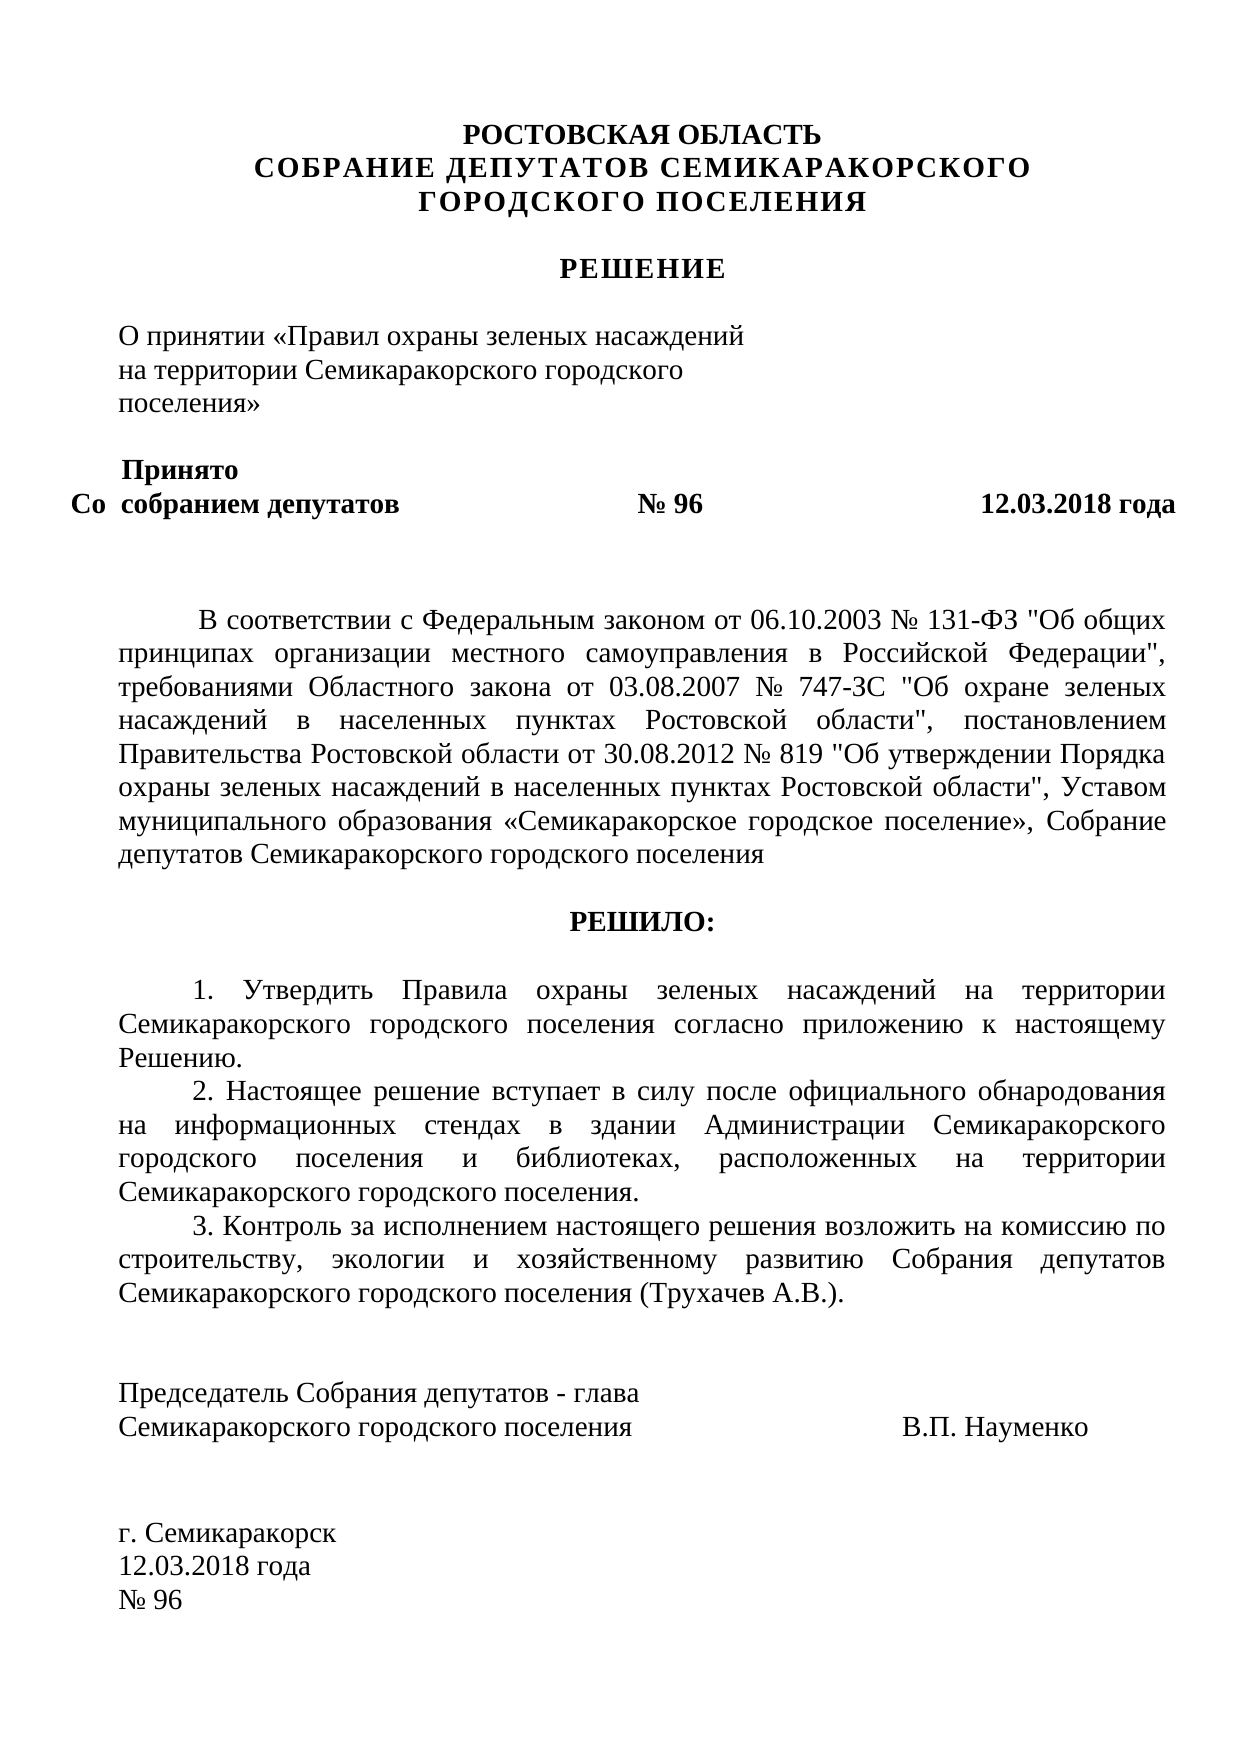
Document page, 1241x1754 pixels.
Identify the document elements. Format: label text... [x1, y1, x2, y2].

text РЕШИЛО: [118, 904, 1167, 937]
text СОБРАНИЕ ДЕПУТАТОВ СЕМИКАРАКОРСКОГО [118, 151, 1167, 184]
table_header 12.03.2018 года [816, 453, 1191, 547]
table_header Принято Со собранием депутатов [118, 453, 510, 547]
text поселения» [118, 385, 1167, 419]
text 2. Настоящее решение вступает в силу после официального обнародования на информационных стендах в здании Администрации Семикаракорского городского поселения и библиотеках, расположенных на территории Семикаракорского городского поселения. [118, 1073, 1167, 1208]
table_header № 96 [510, 453, 816, 547]
title ГОРОДСКОГО ПОСЕЛЕНИЯ [118, 184, 1167, 218]
text № 96 [118, 1582, 1167, 1615]
text В соответствии с Федеральным законом от 06.10.2003 № 131-ФЗ "Об общих принципах организации местного самоуправления в Российской Федерации", требованиями Областного закона от 03.08.2007 № 747-ЗС "Об охране зеленых насаждений в населенных пунктах Ростовской области", постановлением Правительства Ростовской области от 30.08.2012 № 819 "Об утверждении Порядка охраны зеленых насаждений в населенных пунктах Ростовской области", Уставом муниципального образования «Семикаракорское городское поселение», Собрание депутатов Семикаракорского городского поселения [118, 602, 1167, 870]
text РЕШЕНИЕ [118, 251, 1167, 285]
text Председатель Собрания депутатов - глава [118, 1375, 1167, 1409]
text г. Семикаракорск [118, 1515, 1167, 1548]
text О принятии «Правил охраны зеленых насаждений [118, 318, 1167, 352]
text 3. Контроль за исполнением настоящего решения возложить на комиссию по строительству, экологии и хозяйственному развитию Собрания депутатов Семикаракорского городского поселения (Трухачев А.В.). [118, 1208, 1167, 1308]
text на территории Семикаракорского городского [118, 352, 1167, 385]
text Семикаракорского городского поселения В.П. Науменко [118, 1409, 1167, 1442]
text 1. Утвердить Правила охраны зеленых насаждений на территории Семикаракорского городского поселения согласно приложению к настоящему Решению. [118, 971, 1167, 1073]
text 12.03.2018 года [118, 1548, 1167, 1582]
title РОСТОВСКАЯ ОБЛАСТЬ [118, 89, 1167, 151]
